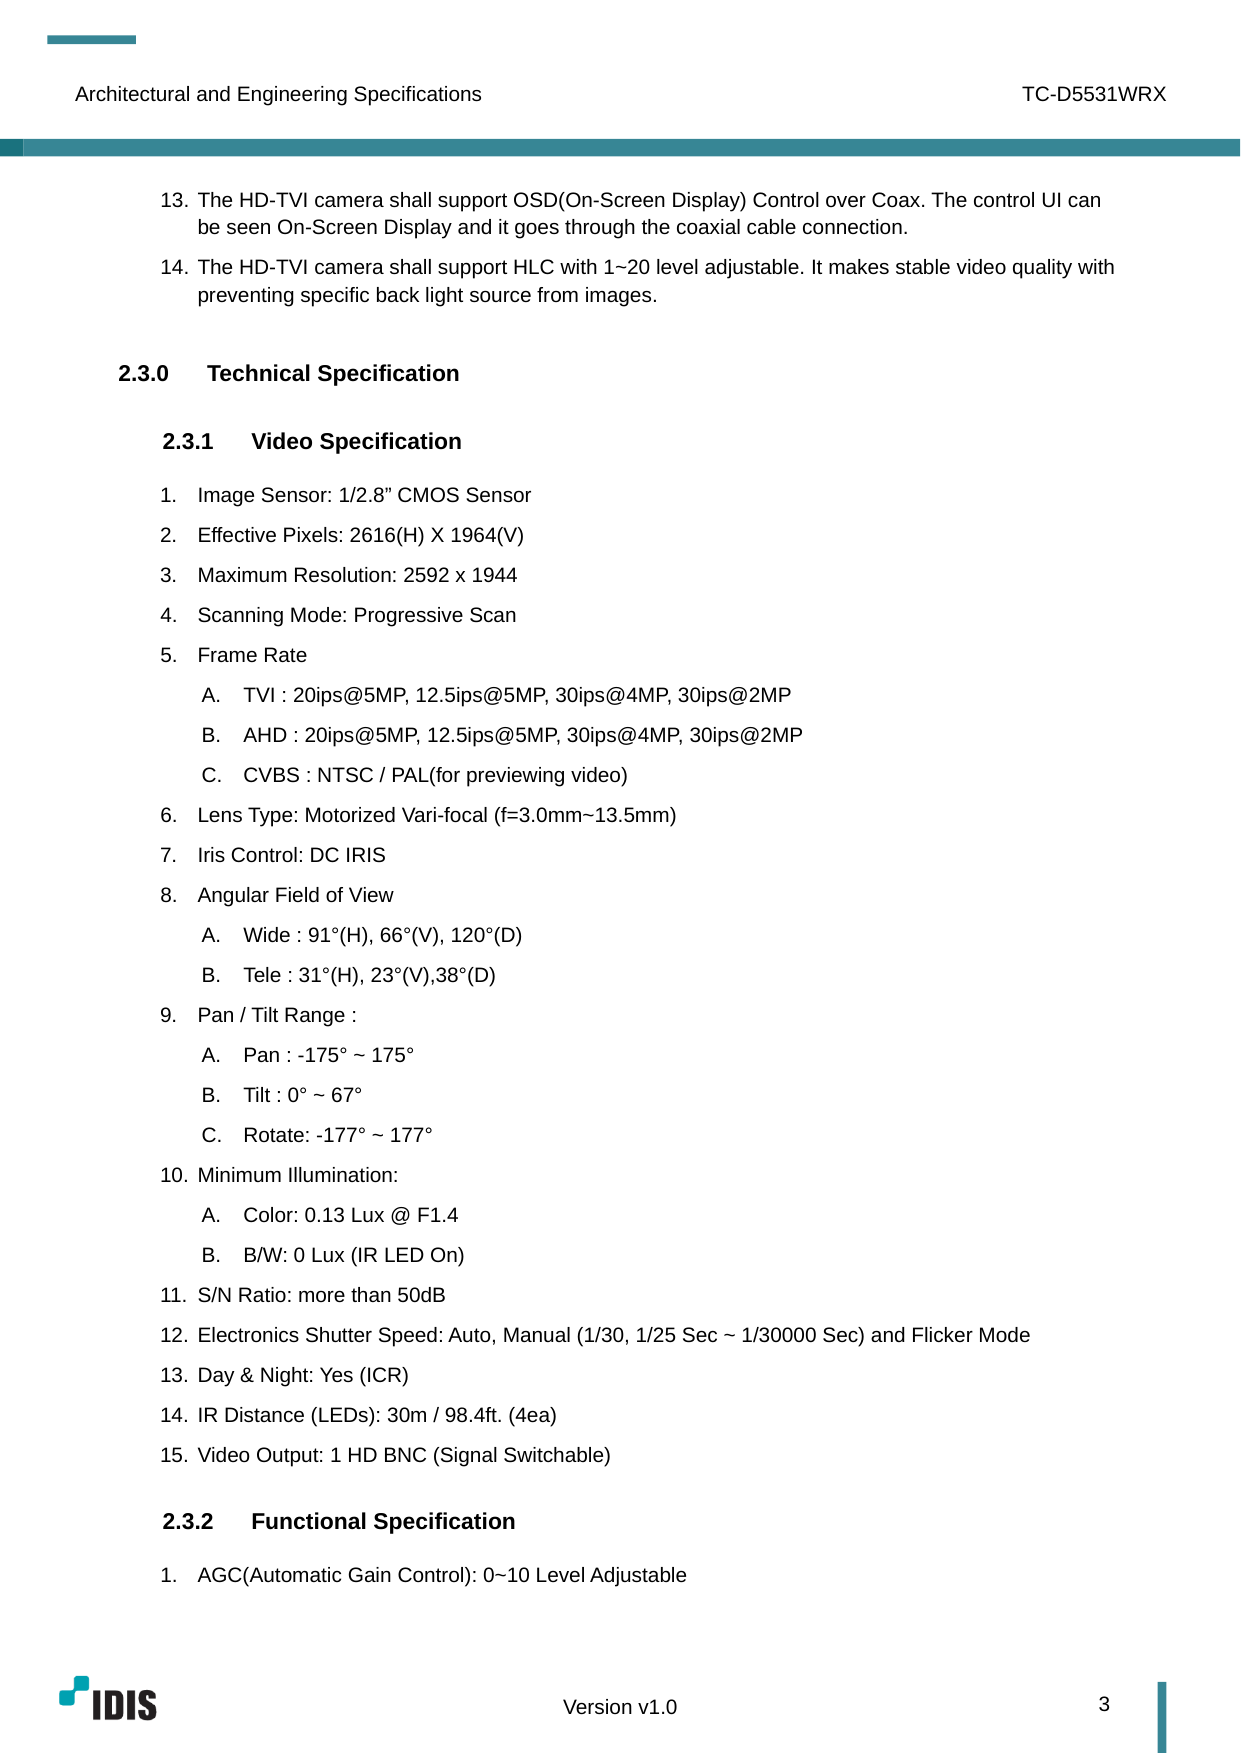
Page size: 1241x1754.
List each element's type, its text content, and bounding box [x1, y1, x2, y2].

list Angular Field of View [160, 883, 1122, 907]
list Pan : -175° ~ 175° [201, 1043, 1122, 1067]
list Iris Control: DC IRIS [160, 843, 1122, 867]
list AHD : 20ips@5MP, 12.5ips@5MP, 30ips@4MP, 30ips@2MP [201, 723, 1122, 747]
list AGC(Automatic Gain Control): 0~10 Level Adjustable [160, 1563, 1122, 1587]
list Effective Pixels: 2616(H) X 1964(V) [160, 523, 1122, 547]
list Maximum Resolution: 2592 x 1944 [160, 563, 1122, 587]
list B/W: 0 Lux (IR LED On) [201, 1243, 1122, 1267]
list CVBS : NTSC / PAL(for previewing video) [201, 763, 1122, 787]
list Electronics Shutter Speed: Auto, Manual (1/30, 1/25 Sec ~ 1/30000 Sec) and Flicker Mode [160, 1323, 1122, 1347]
list Day & Night: Yes (ICR) [160, 1363, 1122, 1387]
list TVI : 20ips@5MP, 12.5ips@5MP, 30ips@4MP, 30ips@2MP [201, 683, 1122, 707]
list Tilt : 0° ~ 67° [201, 1083, 1122, 1107]
list Pan / Tilt Range : [160, 1003, 1122, 1027]
list Frame Rate [160, 643, 1122, 667]
list Rotate: -177° ~ 177° [201, 1123, 1122, 1147]
subtitle Functional Specification [162, 1508, 1122, 1534]
list Wide : 91°(H), 66°(V), 120°(D) [201, 923, 1122, 947]
list Scanning Mode: Progressive Scan [160, 603, 1122, 627]
subtitle Video Specification [162, 428, 1122, 454]
picture [52, 1675, 175, 1723]
list Image Sensor: 1/2.8” CMOS Sensor [160, 483, 1122, 507]
list Tele : 31°(H), 23°(V),38°(D) [201, 963, 1122, 987]
list The HD-TVI camera shall support HLC with 1~20 level adjustable. It makes stable video quality with preventing specific back light source from images. [160, 255, 1122, 307]
list Minimum Illumination: [160, 1163, 1122, 1187]
list Video Output: 1 HD BNC (Signal Switchable) [160, 1443, 1122, 1467]
list Lens Type: Motorized Vari-focal (f=3.0mm~13.5mm) [160, 803, 1122, 827]
subtitle Technical Specification [118, 360, 1122, 386]
list IR Distance (LEDs): 30m / 98.4ft. (4ea) [160, 1403, 1122, 1427]
list The HD-TVI camera shall support OSD(On-Screen Display) Control over Coax. The control UI can be seen On-Screen Display and it goes through the coaxial cable connection. [160, 188, 1122, 239]
list Color: 0.13 Lux @ F1.4 [201, 1203, 1122, 1227]
list S/N Ratio: more than 50dB [160, 1283, 1122, 1307]
